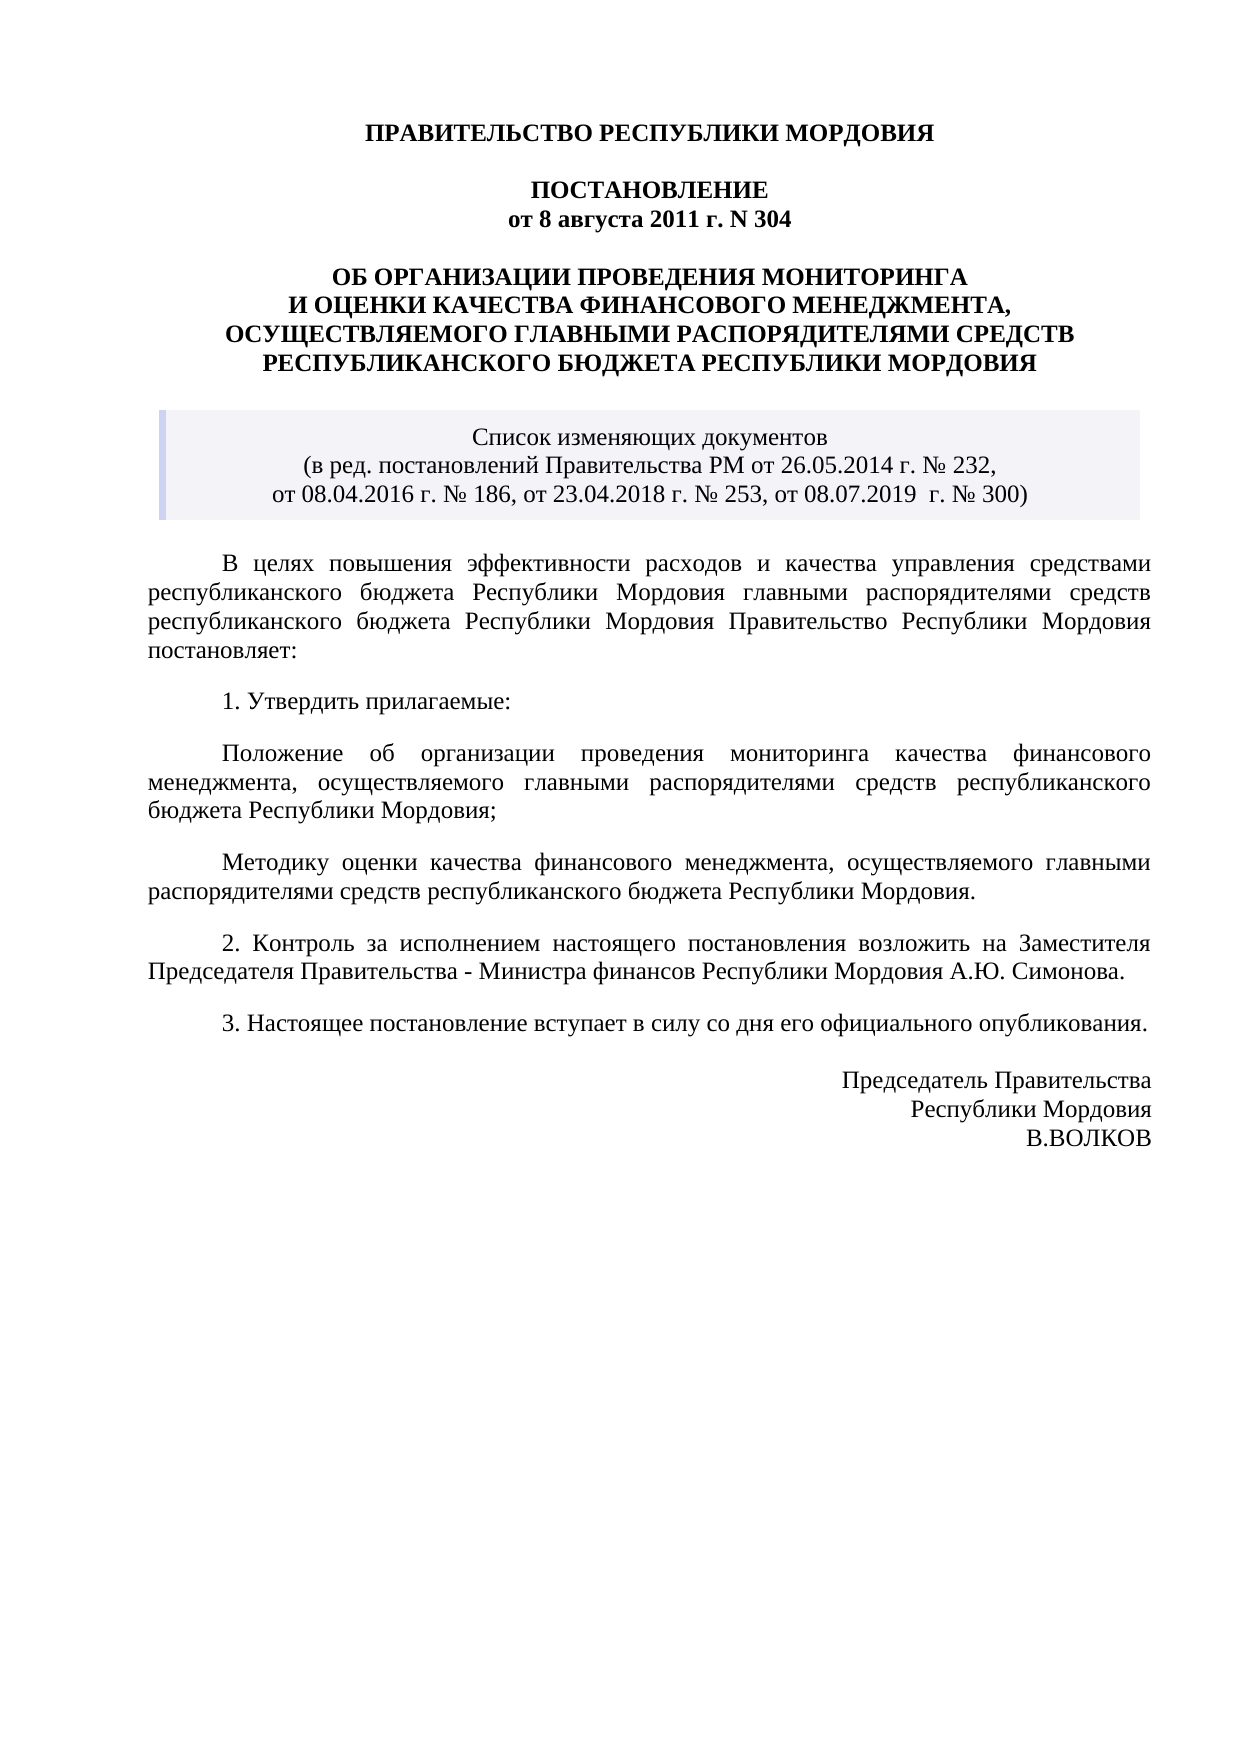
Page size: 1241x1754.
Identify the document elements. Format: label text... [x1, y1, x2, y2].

text 1. Утвердить прилагаемые: [148, 686, 1152, 715]
text Республики Мордовия [148, 1094, 1152, 1123]
title ОБ ОРГАНИЗАЦИИ ПРОВЕДЕНИЯ МОНИТОРИНГА [148, 262, 1152, 291]
text Председатель Правительства [148, 1066, 1152, 1094]
title ПОСТАНОВЛЕНИЕ [148, 176, 1152, 204]
text В.ВОЛКОВ [148, 1123, 1152, 1152]
title ОСУЩЕСТВЛЯЕМОГО ГЛАВНЫМИ РАСПОРЯДИТЕЛЯМИ СРЕДСТВ РЕСПУБЛИКАНСКОГО БЮДЖЕТА РЕСПУБЛИКИ МОРДОВИЯ [148, 319, 1152, 377]
text В целях повышения эффективности расходов и качества управления средствами республиканского бюджета Республики Мордовия главными распорядителями средств республиканского бюджета Республики Мордовия Правительство Республики Мордовия постановляет: [148, 548, 1152, 663]
title И ОЦЕНКИ КАЧЕСТВА ФИНАНСОВОГО МЕНЕДЖМЕНТА, [148, 291, 1152, 319]
title ПРАВИТЕЛЬСТВО РЕСПУБЛИКИ МОРДОВИЯ [148, 118, 1152, 147]
text 3. Настоящее постановление вступает в силу со дня его официального опубликования. [148, 1008, 1152, 1037]
text 2. Контроль за исполнением настоящего постановления возложить на Заместителя Председателя Правительства - Министра финансов Республики Мордовия А.Ю. Симонова. [148, 928, 1152, 985]
table_header Список изменяющих документов (в ред. постановлений Правительства РМ от 26.05.2014 г. № 232, от 08.04.2016 г. № 186, от 23.04.2018 г. № 253, от 08.07.2019 г. № 300) [166, 410, 1134, 520]
text Методику оценки качества финансового менеджмента, осуществляемого главными распорядителями средств республиканского бюджета Республики Мордовия. [148, 847, 1152, 905]
title от 8 августа 2011 г. N 304 [148, 204, 1152, 233]
text Положение об организации проведения мониторинга качества финансового менеджмента, осуществляемого главными распорядителями средств республиканского бюджета Республики Мордовия; [148, 738, 1152, 824]
